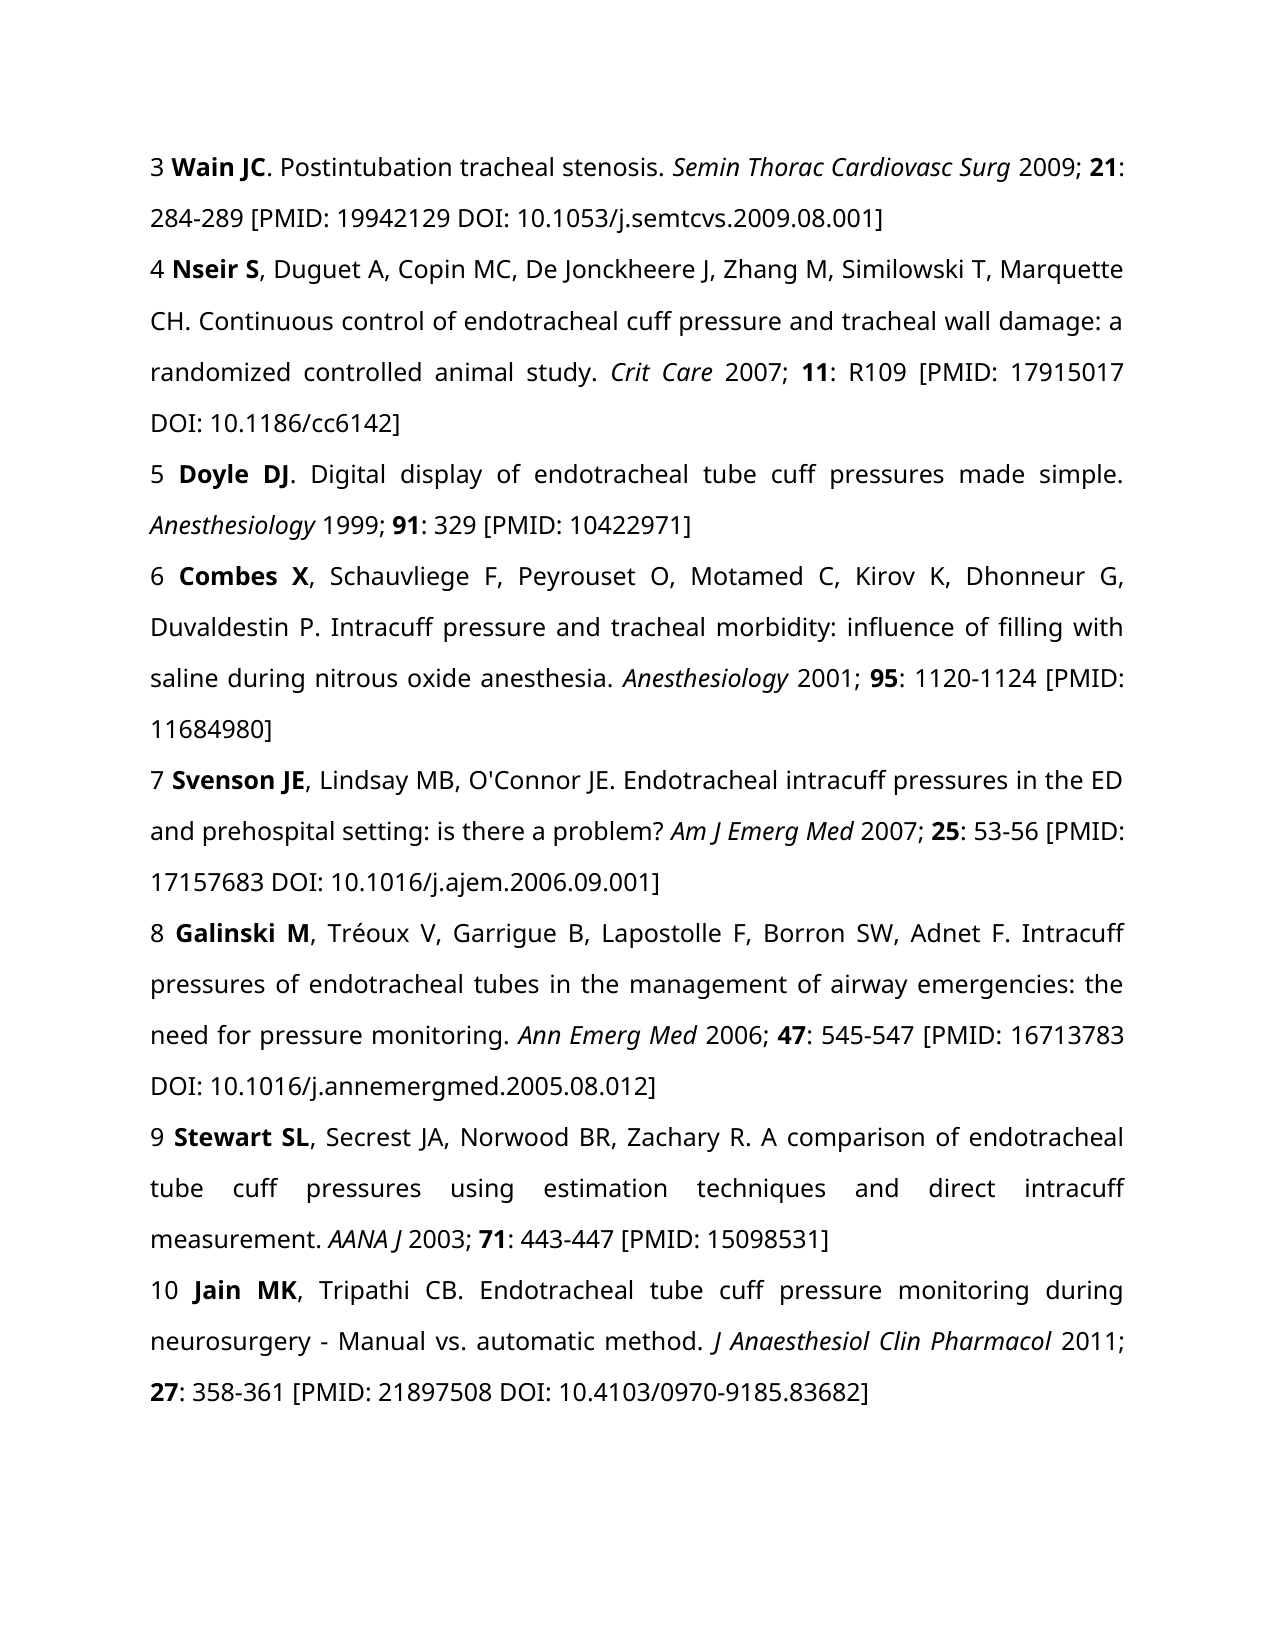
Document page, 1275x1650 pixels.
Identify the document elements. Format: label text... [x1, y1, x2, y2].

text 3 Wain JC. Postintubation tracheal stenosis. Semin Thorac Cardiovasc Surg 2009; 21: 284-289 [PMID: 19942129 DOI: 10.1053/j.semtcvs.2009.08.001] [150, 150, 1125, 235]
text 7 Svenson JE, Lindsay MB, O'Connor JE. Endotracheal intracuff pressures in the ED and prehospital setting: is there a problem? Am J Emerg Med 2007; 25: 53-56 [PMID: 17157683 DOI: 10.1016/j.ajem.2006.09.001] [150, 762, 1125, 899]
text 6 Combes X, Schauvliege F, Peyrouset O, Motamed C, Kirov K, Dhonneur G, Duvaldestin P. Intracuff pressure and tracheal morbidity: influence of filling with saline during nitrous oxide anesthesia. Anesthesiology 2001; 95: 1120-1124 [PMID: 11684980] [150, 558, 1125, 746]
text 9 Stewart SL, Secrest JA, Norwood BR, Zachary R. A comparison of endotracheal tube cuff pressures using estimation techniques and direct intracuff measurement. AANA J 2003; 71: 443-447 [PMID: 15098531] [150, 1120, 1125, 1256]
text 10 Jain MK, Tripathi CB. Endotracheal tube cuff pressure monitoring during neurosurgery - Manual vs. automatic method. J Anaesthesiol Clin Pharmacol 2011; 27: 358-361 [PMID: 21897508 DOI: 10.4103/0970-9185.83682] [150, 1273, 1125, 1409]
text 5 Doyle DJ. Digital display of endotracheal tube cuff pressures made simple. Anesthesiology 1999; 91: 329 [PMID: 10422971] [150, 456, 1125, 541]
text 4 Nseir S, Duguet A, Copin MC, De Jonckheere J, Zhang M, Similowski T, Marquette CH. Continuous control of endotracheal cuff pressure and tracheal wall damage: a randomized controlled animal study. Crit Care 2007; 11: R109 [PMID: 17915017 DOI: 10.1186/cc6142] [150, 252, 1125, 439]
text 8 Galinski M, Tréoux V, Garrigue B, Lapostolle F, Borron SW, Adnet F. Intracuff pressures of endotracheal tubes in the management of airway emergencies: the need for pressure monitoring. Ann Emerg Med 2006; 47: 545-547 [PMID: 16713783 DOI: 10.1016/j.annemergmed.2005.08.012] [150, 916, 1125, 1103]
